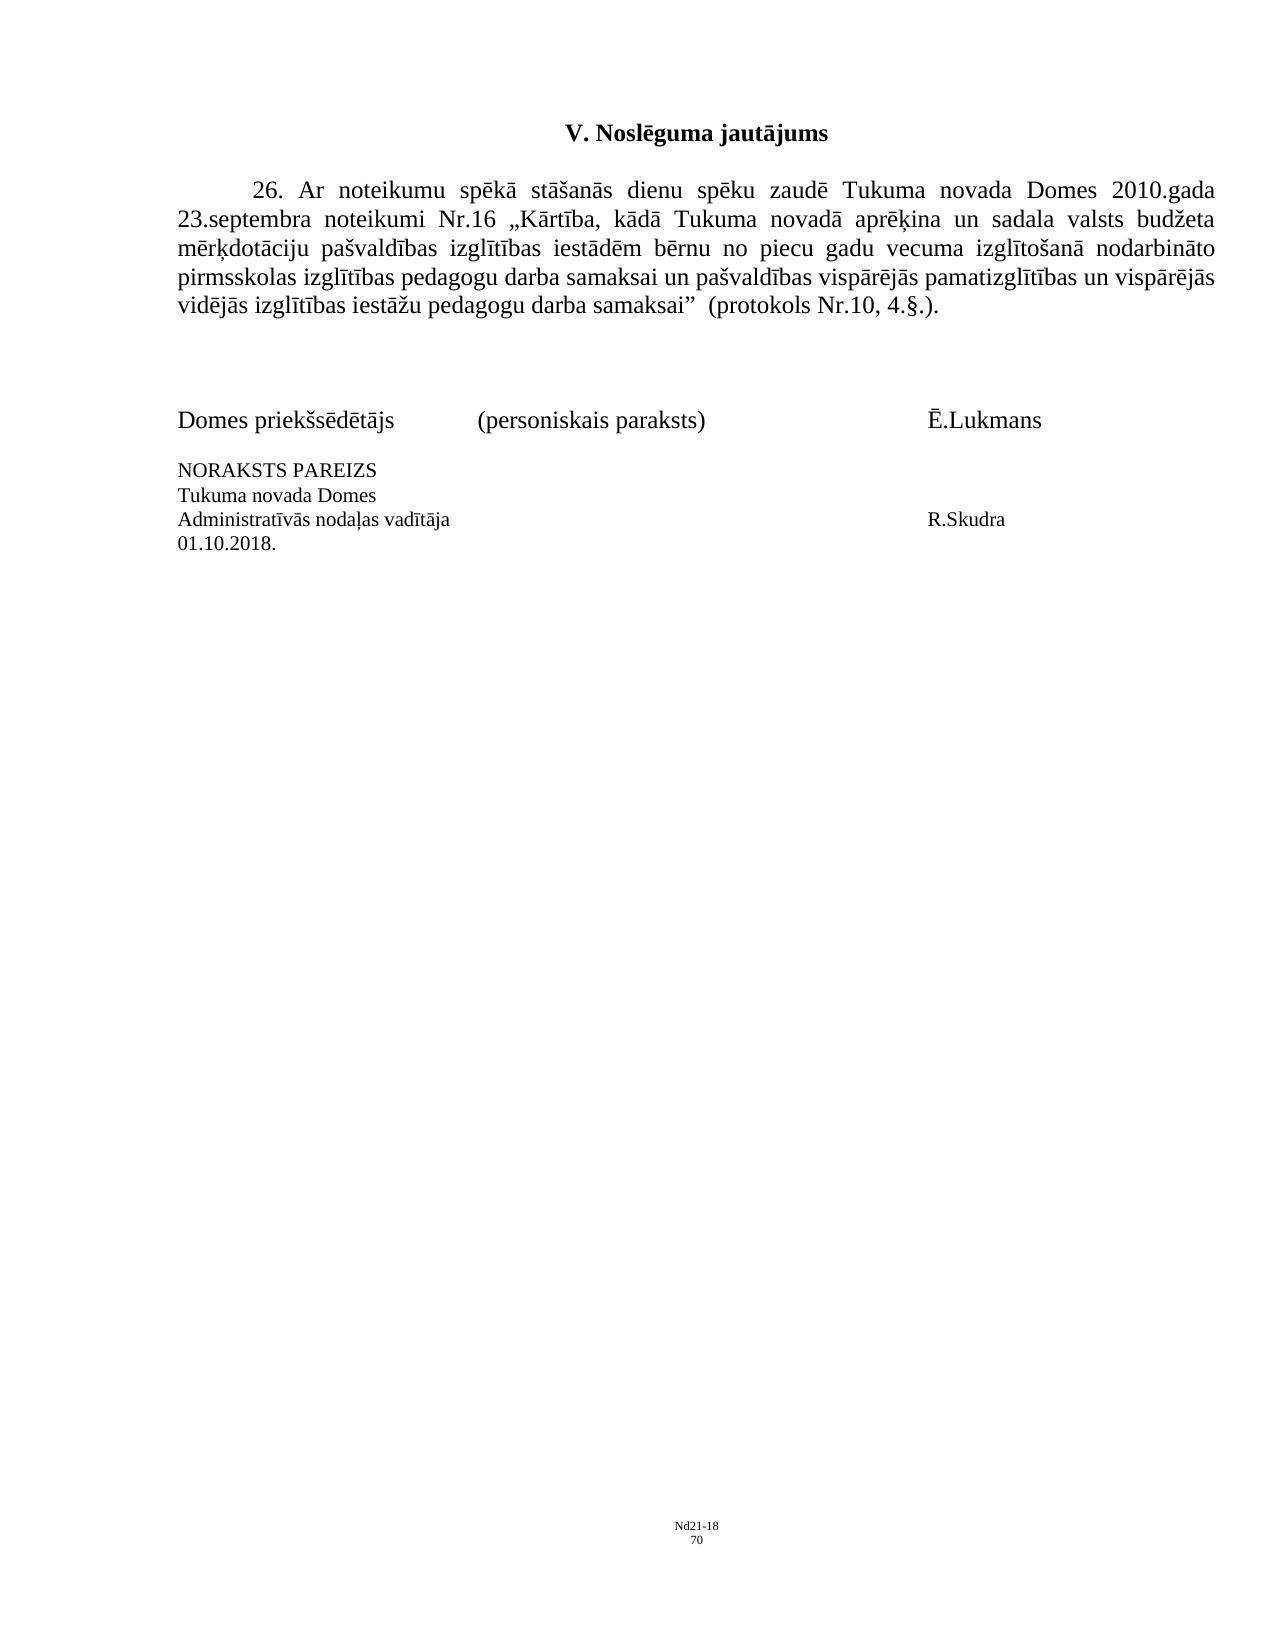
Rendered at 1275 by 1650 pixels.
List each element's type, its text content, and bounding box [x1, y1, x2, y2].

text 26. Ar noteikumu spēkā stāšanās dienu spēku zaudē Tukuma novada Domes 2010.gada 23.septembra noteikumi Nr.16 „Kārtība, kādā Tukuma novadā aprēķina un sadala valsts budžeta mērķdotāciju pašvaldības izglītības iestādēm bērnu no piecu gadu vecuma izglītošanā nodarbināto pirmsskolas izglītības pedagogu darba samaksai un pašvaldības vispārējās pamatizglītības un vispārējās vidējās izglītības iestāžu pedagogu darba samaksai” (protokols Nr.10, 4.§.). [177, 176, 1216, 319]
text Domes priekšsēdētājs (personiskais paraksts) Ē.Lukmans [177, 406, 1216, 434]
text V. Noslēguma jautājums [177, 118, 1216, 147]
text 01.10.2018. [177, 531, 1216, 555]
text Tukuma novada Domes [177, 482, 1216, 507]
text NORAKSTS PAREIZS [177, 458, 1216, 482]
text Administratīvās nodaļas vadītāja R.Skudra [177, 507, 1216, 531]
